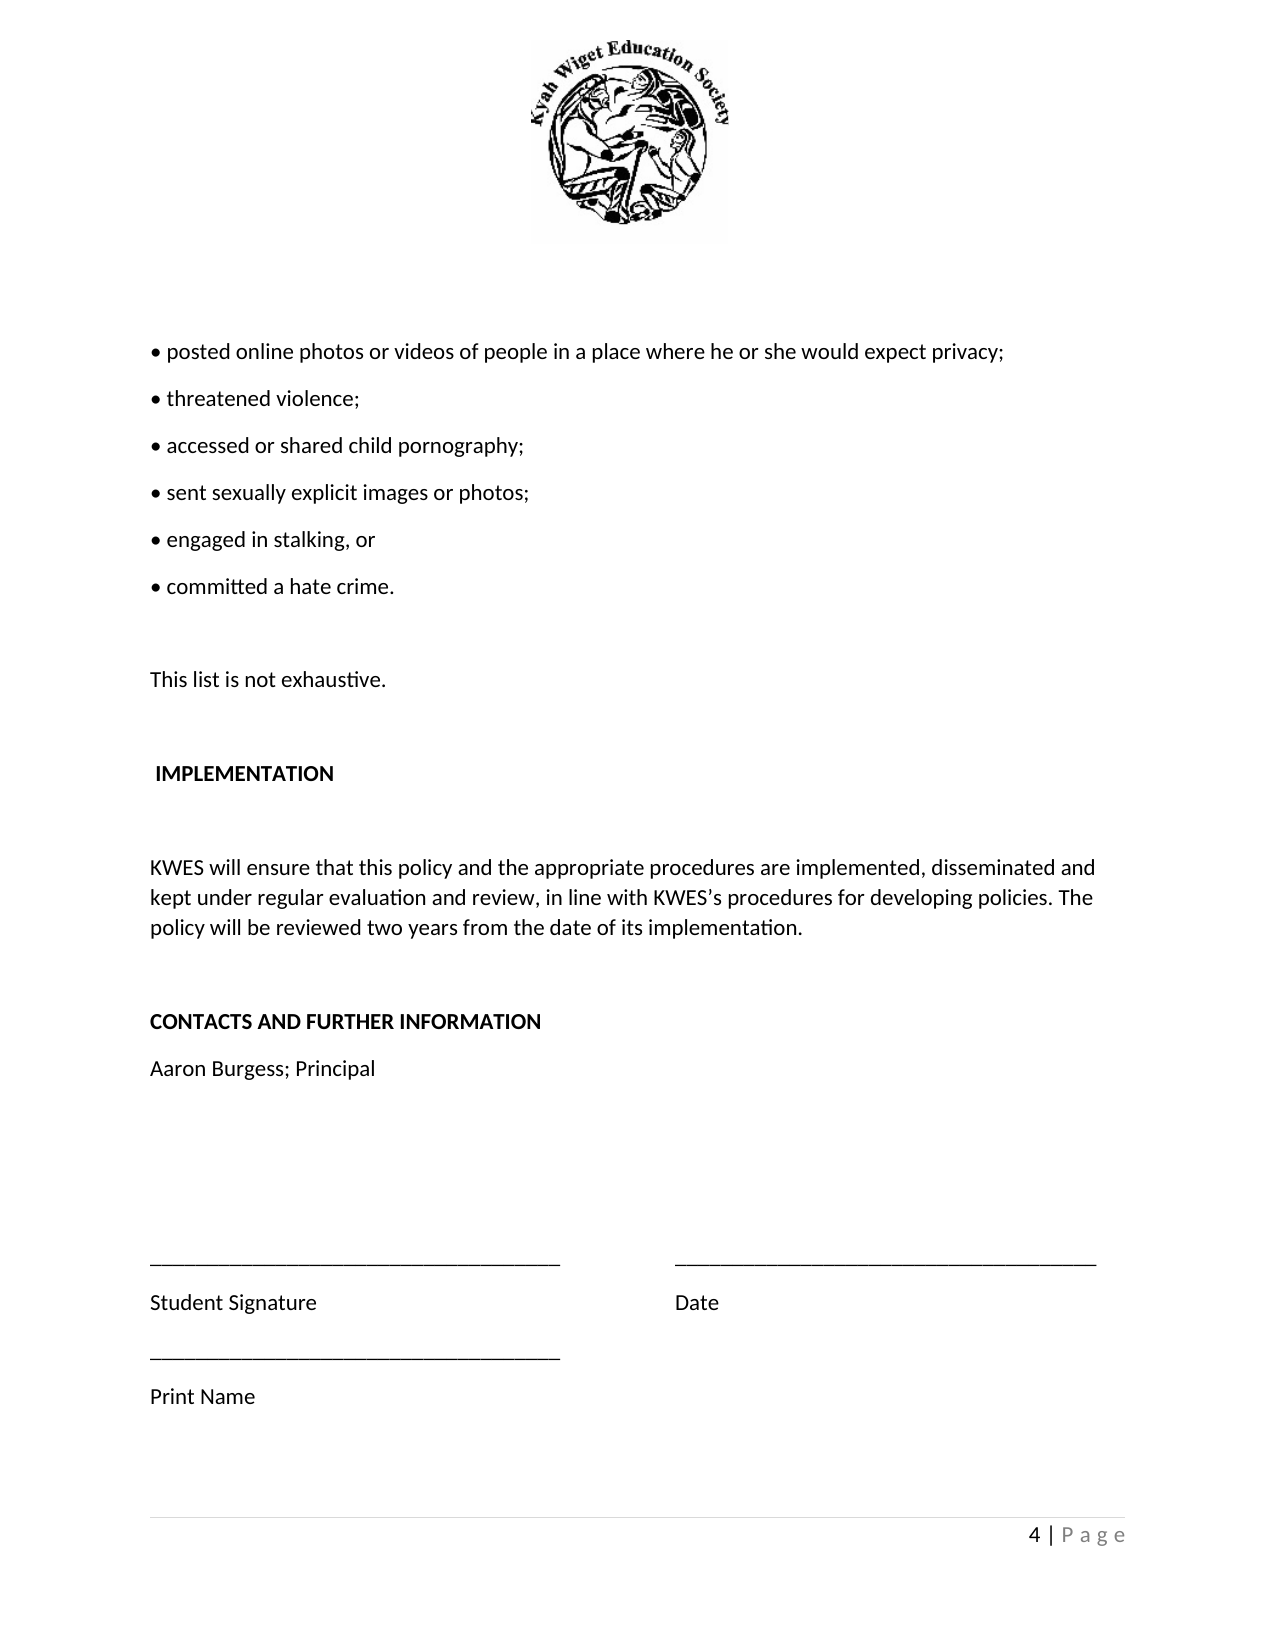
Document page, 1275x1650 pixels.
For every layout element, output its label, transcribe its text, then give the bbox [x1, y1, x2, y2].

text • posted online photos or videos of people in a place where he or she would expect privacy; [150, 337, 1125, 366]
text Print Name [150, 1382, 1125, 1410]
text CONTACTS AND FURTHER INFORMATION [150, 1007, 1125, 1035]
text Student Signature Date [150, 1288, 1125, 1317]
picture [528, 40, 728, 240]
text • engaged in stalking, or [150, 525, 1125, 553]
text ____________________________________ [150, 1335, 1125, 1363]
text Aaron Burgess; Principal [150, 1054, 1125, 1082]
text This list is not exhaustive. [150, 666, 1125, 694]
text • sent sexually explicit images or photos; [150, 478, 1125, 506]
text ____________________________________ _____________________________________ [150, 1242, 1125, 1270]
text • committed a hate crime. [150, 572, 1125, 600]
text • accessed or shared child pornography; [150, 431, 1125, 459]
text IMPLEMENTATION [150, 759, 1125, 787]
text • threatened violence; [150, 384, 1125, 412]
text KWES will ensure that this policy and the appropriate procedures are implemented, disseminated and kept under regular evaluation and review, in line with KWES’s procedures for developing policies. The policy will be reviewed two years from the date of its implementation. [150, 853, 1125, 942]
